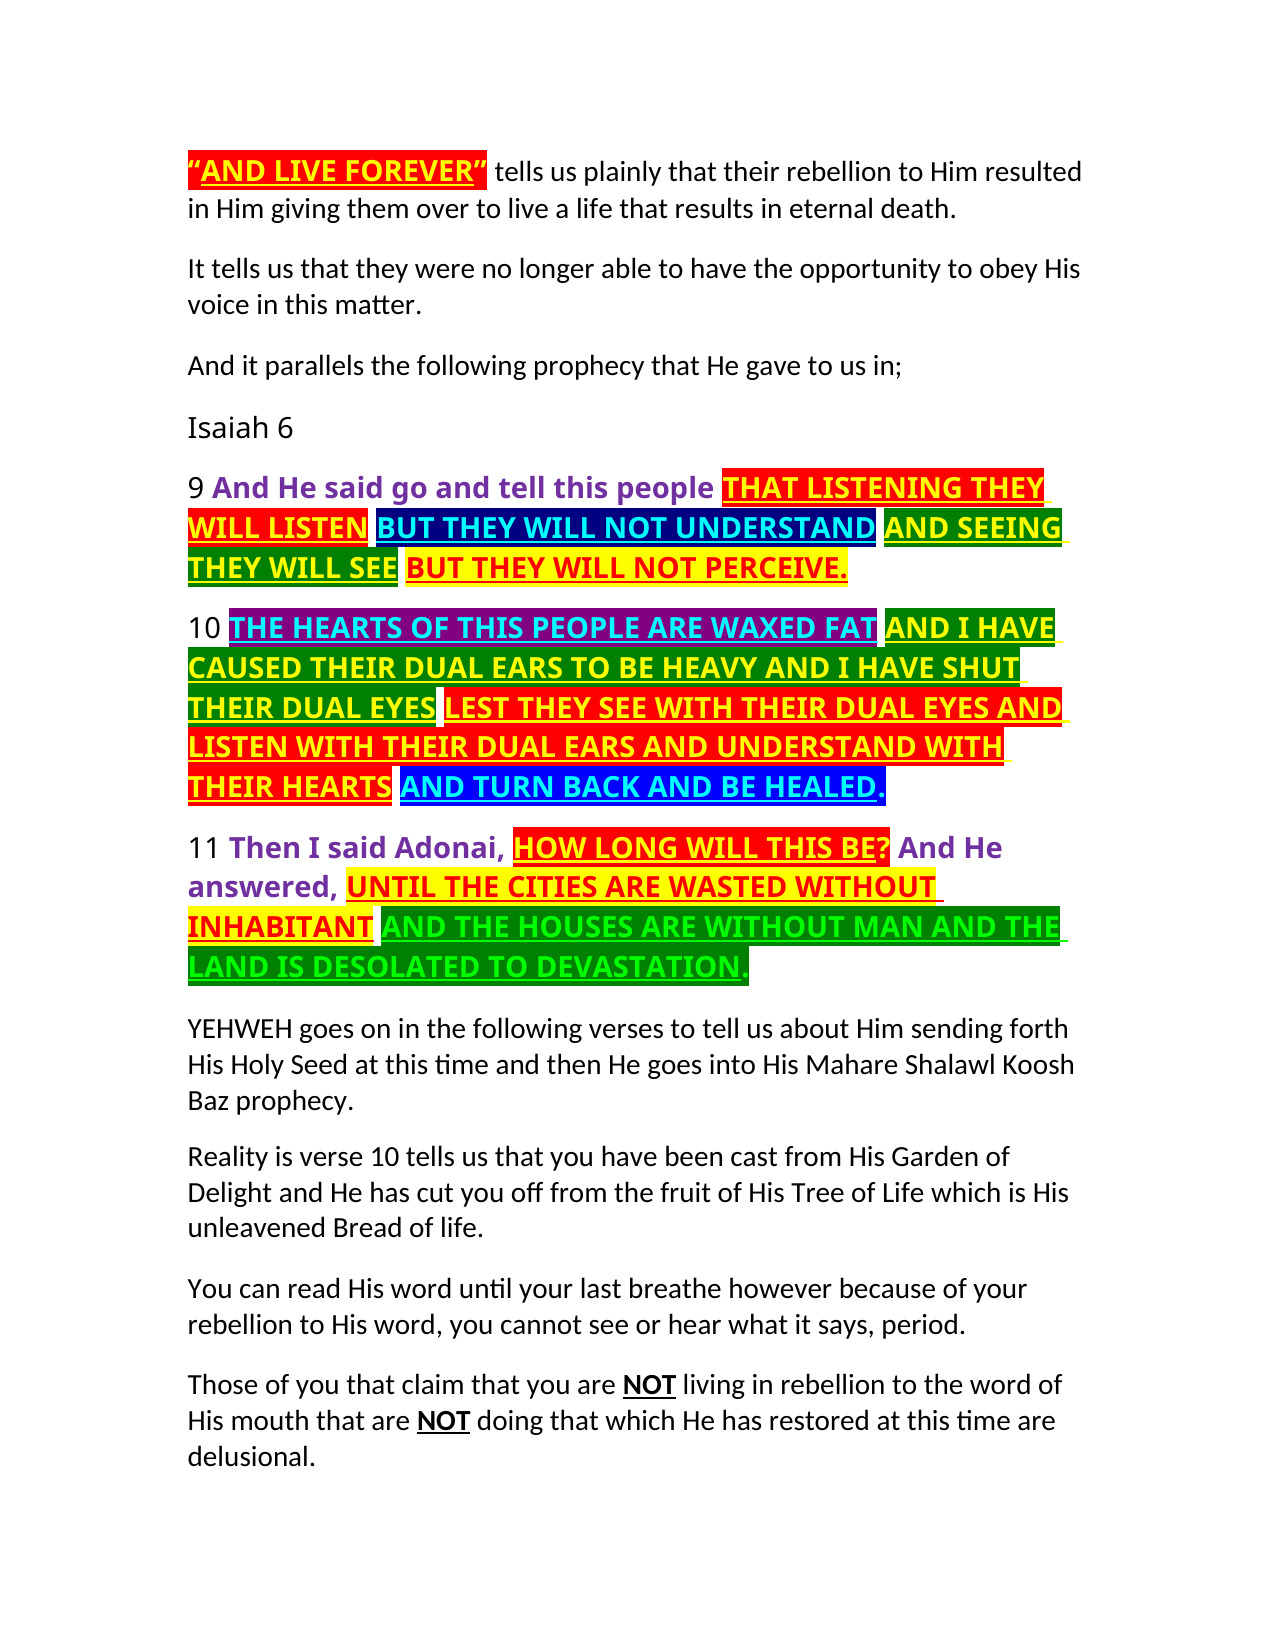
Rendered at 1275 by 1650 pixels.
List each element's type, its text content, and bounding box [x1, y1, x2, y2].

text It tells us that they were no longer able to have the opportunity to obey His voice in this matter. [187, 250, 1087, 322]
text 10 THE HEARTS OF THIS PEOPLE ARE WAXED FAT AND I HAVE CAUSED THEIR DUAL EARS TO BE HEAVY AND I HAVE SHUT THEIR DUAL EYES LEST THEY SEE WITH THEIR DUAL EYES AND LISTEN WITH THEIR DUAL EARS AND UNDERSTAND WITH THEIR HEARTS AND TURN BACK AND BE HEALED. [886, 608, 1087, 806]
text 11 Then I said Adonai, HOW LONG WILL THIS BE? And He answered, UNTIL THE CITIES ARE WASTED WITHOUT INHABITANT AND THE HOUSES ARE WITHOUT MAN AND THE LAND IS DESOLATED TO DEVASTATION. [749, 827, 1087, 986]
text YEHWEH goes on in the following verses to tell us about Him sending forth His Holy Seed at this time and then He goes into His Mahare Shalawl Koosh Baz prophecy. [187, 1011, 1087, 1117]
text 11 Then I said Adonai, HOW LONG WILL THIS BE? And He answered, UNTIL THE CITIES ARE WASTED WITHOUT INHABITANT AND THE HOUSES ARE WITHOUT MAN AND THE LAND IS DESOLATED TO DEVASTATION. [187, 827, 513, 940]
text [187, 150, 1087, 225]
text 9 And He said go and tell this people THAT LISTENING THEY WILL LISTEN BUT THEY WILL NOT UNDERSTAND AND SEEING THEY WILL SEE BUT THEY WILL NOT PERCEIVE. [187, 468, 1087, 587]
text And it parallels the following prophecy that He gave to us in; [187, 347, 1087, 382]
text Reality is verse 10 tells us that you have been cast from His Garden of Delight and He has cut you off from the fruit of His Tree of Life which is His unleavened Bread of life. [187, 1138, 1087, 1245]
text You can read His word until your last breathe however because of your rebellion to His word, you cannot see or hear what it says, period. [187, 1270, 1087, 1341]
text Those of you that claim that you are NOT living in rebellion to the word of His mouth that are NOT doing that which He has restored at this time are delusional. [187, 1366, 1087, 1473]
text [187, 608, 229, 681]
text Isaiah 6 [187, 407, 1087, 447]
